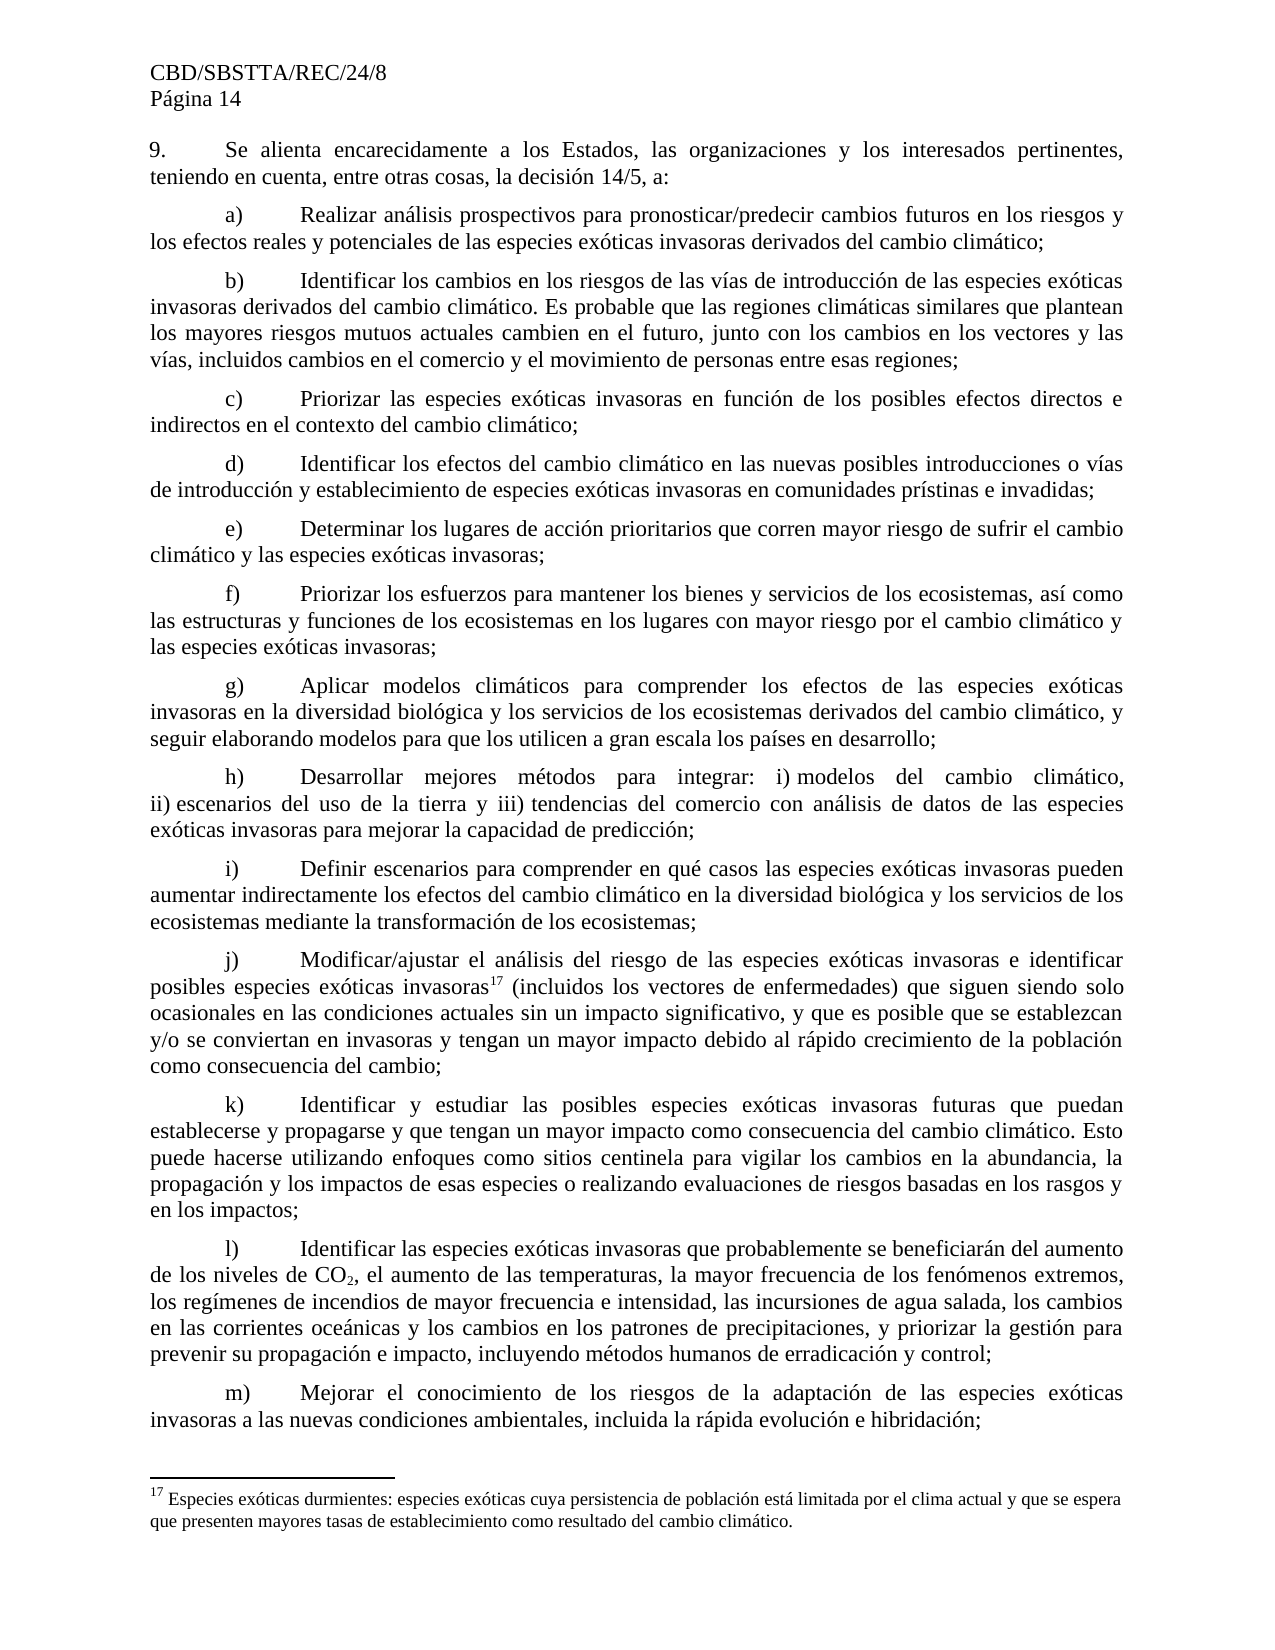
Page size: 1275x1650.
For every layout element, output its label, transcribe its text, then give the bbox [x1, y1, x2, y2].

text b) Identificar los cambios en los riesgos de las vías de introducción de las especies exóticas invasoras derivados del cambio climático. Es probable que las regiones climáticas similares que plantean los mayores riesgos mutuos actuales cambien en el futuro, junto con los cambios en los vectores y las vías, incluidos cambios en el comercio y el movimiento de personas entre esas regiones; [150, 267, 1125, 372]
text h) Desarrollar mejores métodos para integrar: i) modelos del cambio climático, ii) escenarios del uso de la tierra y iii) tendencias del comercio con análisis de datos de las especies exóticas invasoras para mejorar la capacidad de predicción; [150, 763, 1125, 842]
text g) Aplicar modelos climáticos para comprender los efectos de las especies exóticas invasoras en la diversidad biológica y los servicios de los ecosistemas derivados del cambio climático, y seguir elaborando modelos para que los utilicen a gran escala los países en desarrollo; [150, 672, 1125, 751]
text i) Definir escenarios para comprender en qué casos las especies exóticas invasoras pueden aumentar indirectamente los efectos del cambio climático en la diversidad biológica y los servicios de los ecosistemas mediante la transformación de los ecosistemas; [150, 855, 1125, 934]
text e) Determinar los lugares de acción prioritarios que corren mayor riesgo de sufrir el cambio climático y las especies exóticas invasoras; [150, 515, 1125, 568]
text c) Priorizar las especies exóticas invasoras en función de los posibles efectos directos e indirectos en el contexto del cambio climático; [150, 385, 1125, 437]
text 9. Se alienta encarecidamente a los Estados, las organizaciones y los interesados pertinentes, teniendo en cuenta, entre otras cosas, la decisión 14/5, a: [149, 136, 1125, 189]
text d) Identificar los efectos del cambio climático en las nuevas posibles introducciones o vías de introducción y establecimiento de especies exóticas invasoras en comunidades prístinas e invadidas; [150, 450, 1125, 503]
text k) Identificar y estudiar las posibles especies exóticas invasoras futuras que puedan establecerse y propagarse y que tengan un mayor impacto como consecuencia del cambio climático. Esto puede hacerse utilizando enfoques como sitios centinela para vigilar los cambios en la abundancia, la propagación y los impactos de esas especies o realizando evaluaciones de riesgos basadas en los rasgos y en los impactos; [150, 1091, 1125, 1223]
text f) Priorizar los esfuerzos para mantener los bienes y servicios de los ecosistemas, así como las estructuras y funciones de los ecosistemas en los lugares con mayor riesgo por el cambio climático y las especies exóticas invasoras; [150, 580, 1125, 659]
text j) Modificar/ajustar el análisis del riesgo de las especies exóticas invasoras e identificar posibles especies exóticas invasoras (incluidos los vectores de enfermedades) que siguen siendo solo ocasionales en las condiciones actuales sin un impacto significativo, y que es posible que se establezcan y/o se conviertan en invasoras y tengan un mayor impacto debido al rápido crecimiento de la población como consecuencia del cambio; [150, 947, 1125, 1078]
text l) Identificar las especies exóticas invasoras que probablemente se beneficiarán del aumento de los niveles de CO2, el aumento de las temperaturas, la mayor frecuencia de los fenómenos extremos, los regímenes de incendios de mayor frecuencia e intensidad, las incursiones de agua salada, los cambios en las corrientes oceánicas y los cambios en los patrones de precipitaciones, y priorizar la gestión para prevenir su propagación e impacto, incluyendo métodos humanos de erradicación y control; [150, 1235, 1125, 1367]
text m) Mejorar el conocimiento de los riesgos de la adaptación de las especies exóticas invasoras a las nuevas condiciones ambientales, incluida la rápida evolución e hibridación; [150, 1379, 1125, 1432]
text a) Realizar análisis prospectivos para pronosticar/predecir cambios futuros en los riesgos y los efectos reales y potenciales de las especies exóticas invasoras derivados del cambio climático; [150, 202, 1125, 254]
